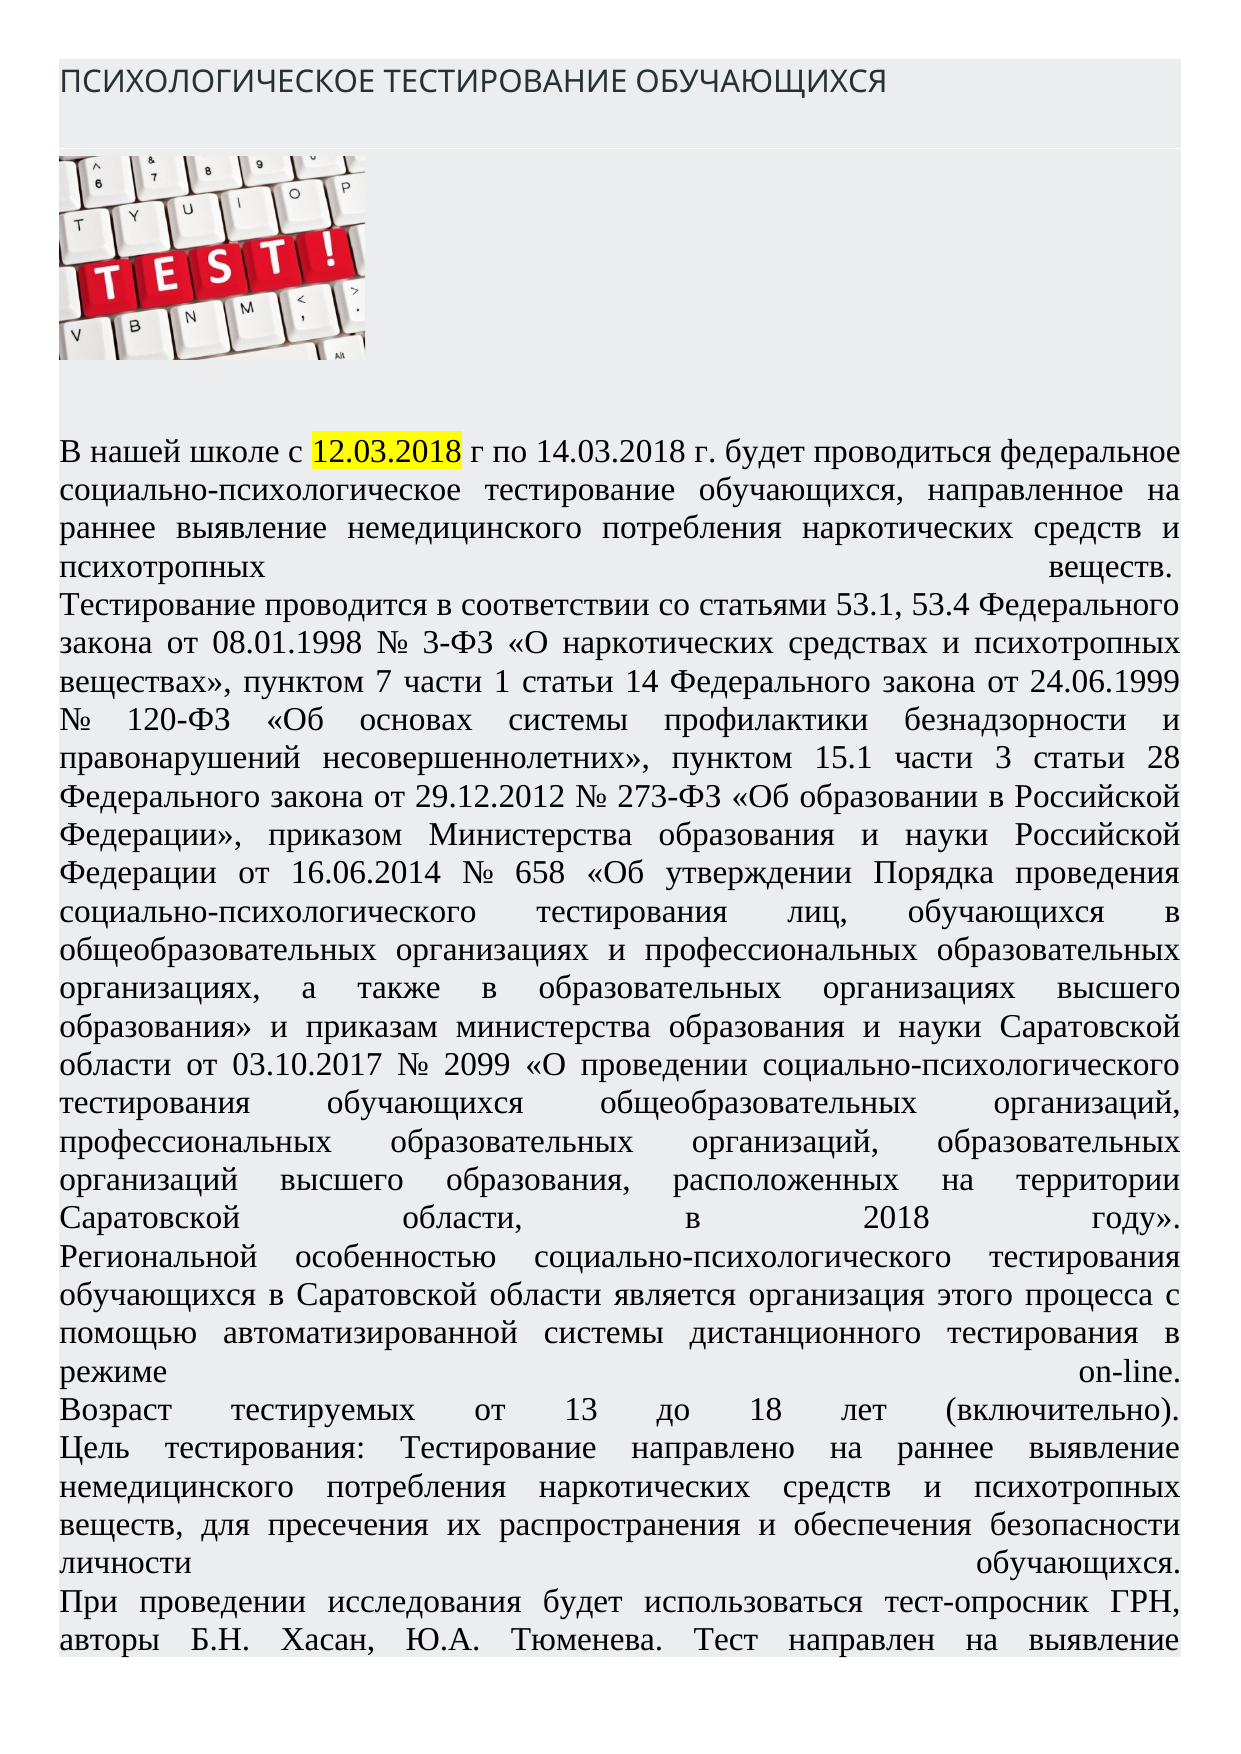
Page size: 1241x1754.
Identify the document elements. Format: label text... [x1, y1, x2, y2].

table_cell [59, 149, 1181, 1657]
picture [59, 156, 366, 360]
table_header ПСИХОЛОГИЧЕСКОЕ ТЕСТИРОВАНИЕ ОБУЧАЮЩИХСЯ [59, 59, 1181, 148]
